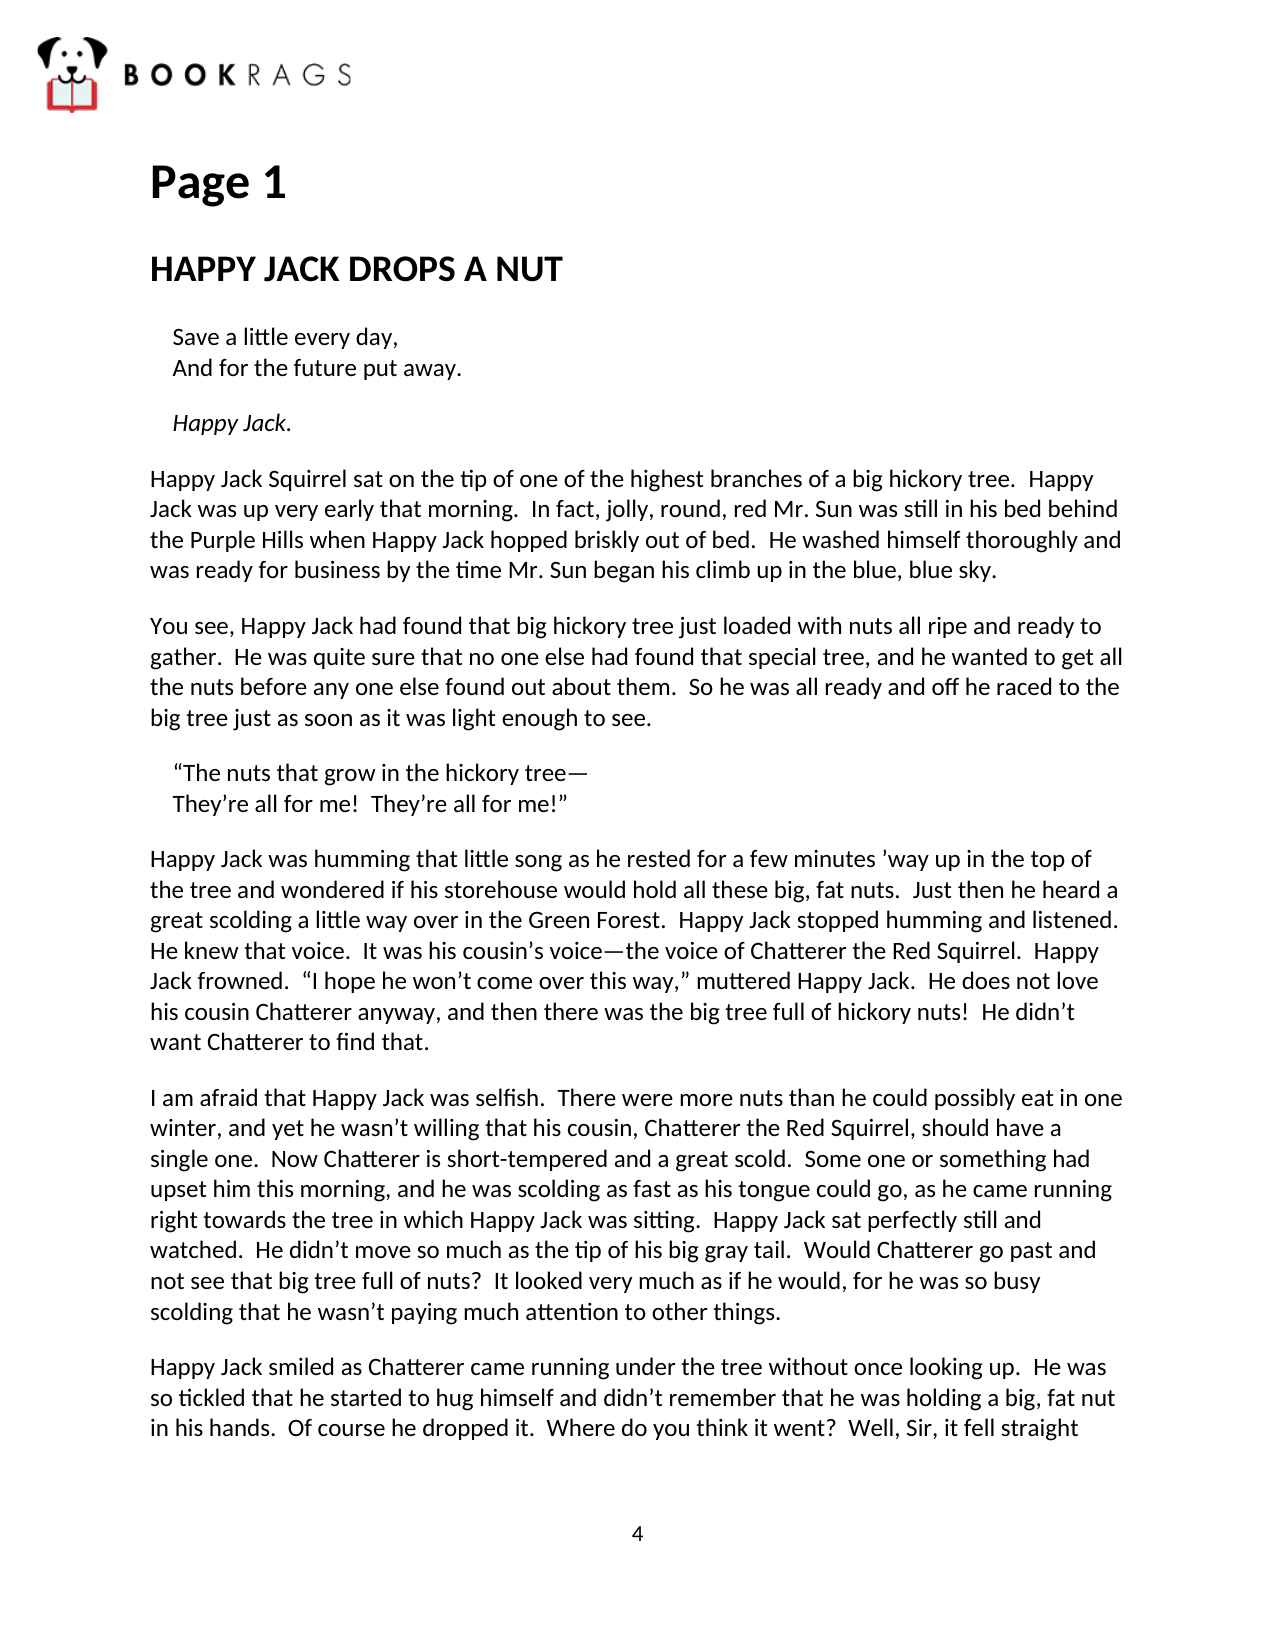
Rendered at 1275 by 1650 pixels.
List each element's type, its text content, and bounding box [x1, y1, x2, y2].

text HAPPY JACK DROPS A NUT [150, 244, 1125, 290]
text Happy Jack was humming that little song as he rested for a few minutes ’way up in the top of the tree and wondered if his storehouse would hold all these big, fat nuts. Just then he heard a great scolding a little way over in the Green Forest. Happy Jack stopped humming and listened. He knew that voice. It was his cousin’s voice—­the voice of Chatterer the Red Squirrel. Happy Jack frowned. “I hope he won’t come over this way,” muttered Happy Jack. He does not love his cousin Chatterer anyway, and then there was the big tree full of hickory nuts! He didn’t want Chatterer to find that. [150, 843, 1125, 1057]
text “The nuts that grow in the hickory tree—­ They’re all for me! They’re all for me!” [150, 757, 1125, 818]
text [150, 1351, 1125, 1443]
text Happy Jack. [150, 408, 1125, 438]
text I am afraid that Happy Jack was selfish. There were more nuts than he could possibly eat in one winter, and yet he wasn’t willing that his cousin, Chatterer the Red Squirrel, should have a single one. Now Chatterer is short-tempered and a great scold. Some one or something had upset him this morning, and he was scolding as fast as his tongue could go, as he came running right towards the tree in which Happy Jack was sitting. Happy Jack sat perfectly still and watched. He didn’t move so much as the tip of his big gray tail. Would Chatterer go past and not see that big tree full of nuts? It looked very much as if he would, for he was so busy scolding that he wasn’t paying much attention to other things. [150, 1082, 1125, 1326]
picture [37, 37, 351, 113]
text Save a little every day, And for the future put away. [150, 322, 1125, 383]
text You see, Happy Jack had found that big hickory tree just loaded with nuts all ripe and ready to gather. He was quite sure that no one else had found that special tree, and he wanted to get all the nuts before any one else found out about them. So he was all ready and off he raced to the big tree just as soon as it was light enough to see. [150, 610, 1125, 732]
text Happy Jack Squirrel sat on the tip of one of the highest branches of a big hickory tree. Happy Jack was up very early that morning. In fact, jolly, round, red Mr. Sun was still in his bed behind the Purple Hills when Happy Jack hopped briskly out of bed. He washed himself thoroughly and was ready for business by the time Mr. Sun began his climb up in the blue, blue sky. [150, 463, 1125, 585]
text Page 1 [150, 150, 1125, 211]
